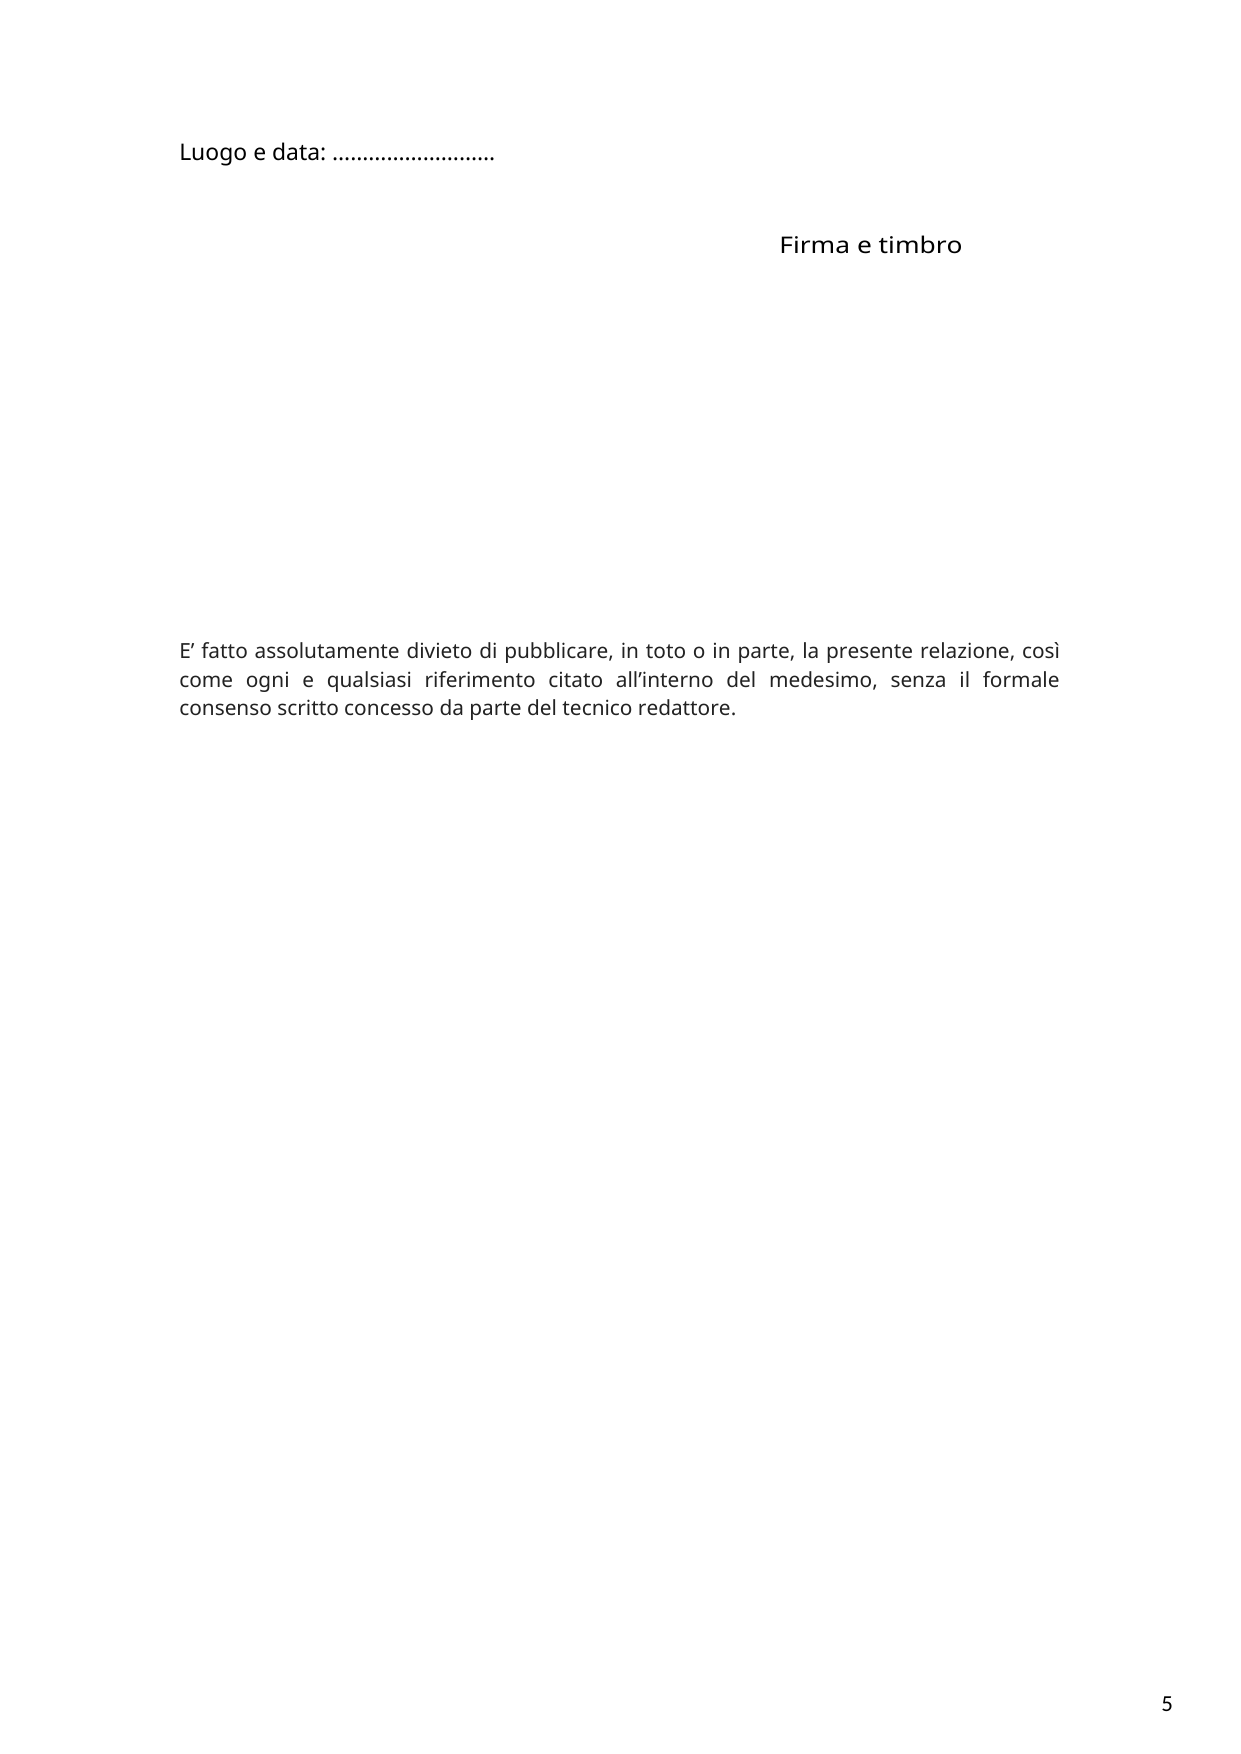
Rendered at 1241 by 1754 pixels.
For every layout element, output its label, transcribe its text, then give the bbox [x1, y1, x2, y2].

text Firma e timbro [704, 229, 1061, 261]
text Luogo e data: ……………………… [179, 136, 1060, 167]
text E’ fatto assolutamente divieto di pubblicare, in toto o in parte, la presente relazione, così come ogni e qualsiasi riferimento citato all’interno del medesimo, senza il formale consenso scritto concesso da parte del tecnico redattore. [179, 636, 1061, 722]
